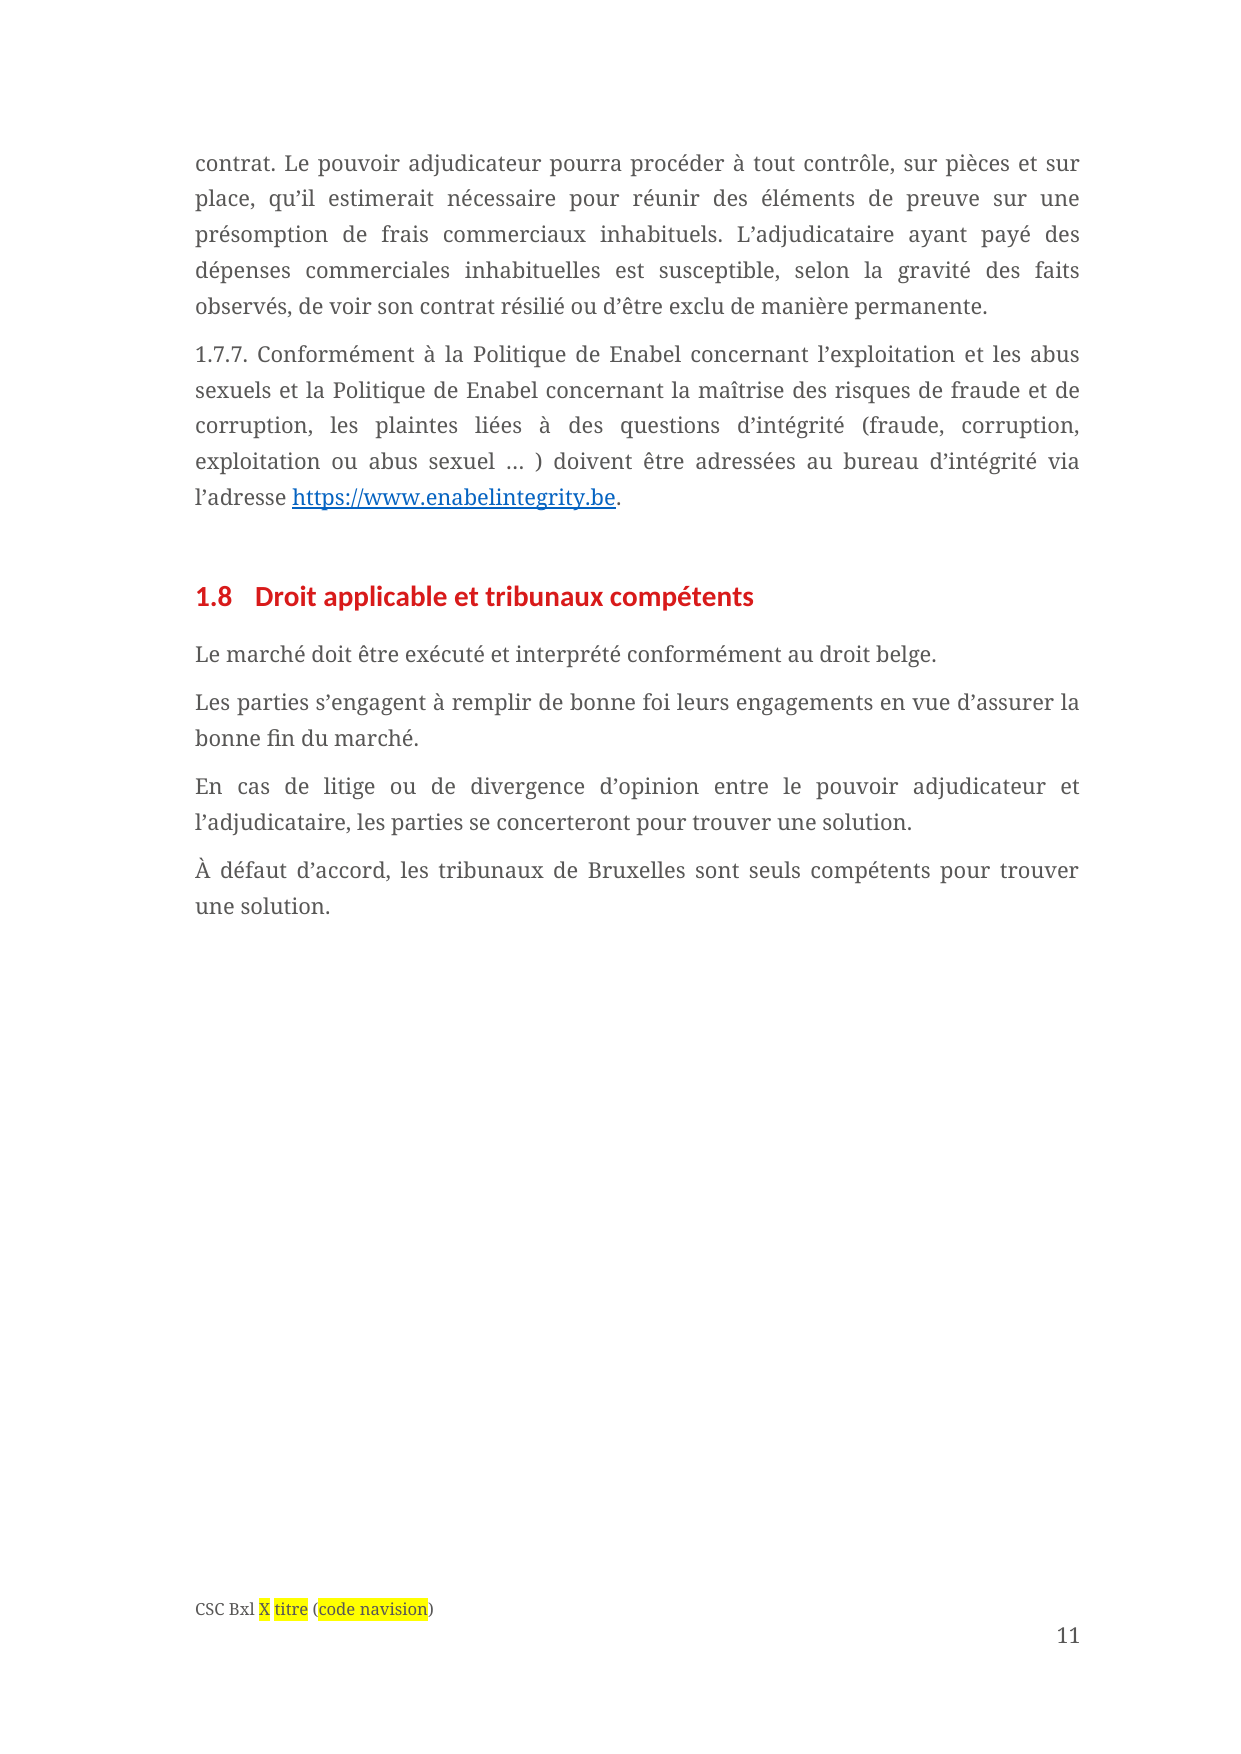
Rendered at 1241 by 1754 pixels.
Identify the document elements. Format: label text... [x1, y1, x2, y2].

text Le marché doit être exécuté et interprété conformément au droit belge. [195, 639, 1081, 669]
text En cas de litige ou de divergence d’opinion entre le pouvoir adjudicateur et l’adjudicataire, les parties se concerteront pour trouver une solution. [195, 771, 1081, 837]
subtitle Droit applicable et tribunaux compétents [195, 578, 1081, 614]
text 1.7.7. Conformément à la Politique de Enabel concernant l’exploitation et les abus sexuels et la Politique de Enabel concernant la maîtrise des risques de fraude et de corruption, les plaintes liées à des questions d’intégrité (fraude, corruption, exploitation ou abus sexuel … ) doivent être adressées au bureau d’intégrité via l’adresse https://www.enabelintegrity.be. [195, 339, 1081, 512]
text À défaut d’accord, les tribunaux de Bruxelles sont seuls compétents pour trouver une solution. [195, 855, 1081, 921]
text Les parties s’engagent à remplir de bonne foi leurs engagements en vue d’assurer la bonne fin du marché. [195, 687, 1081, 753]
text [195, 148, 1081, 320]
